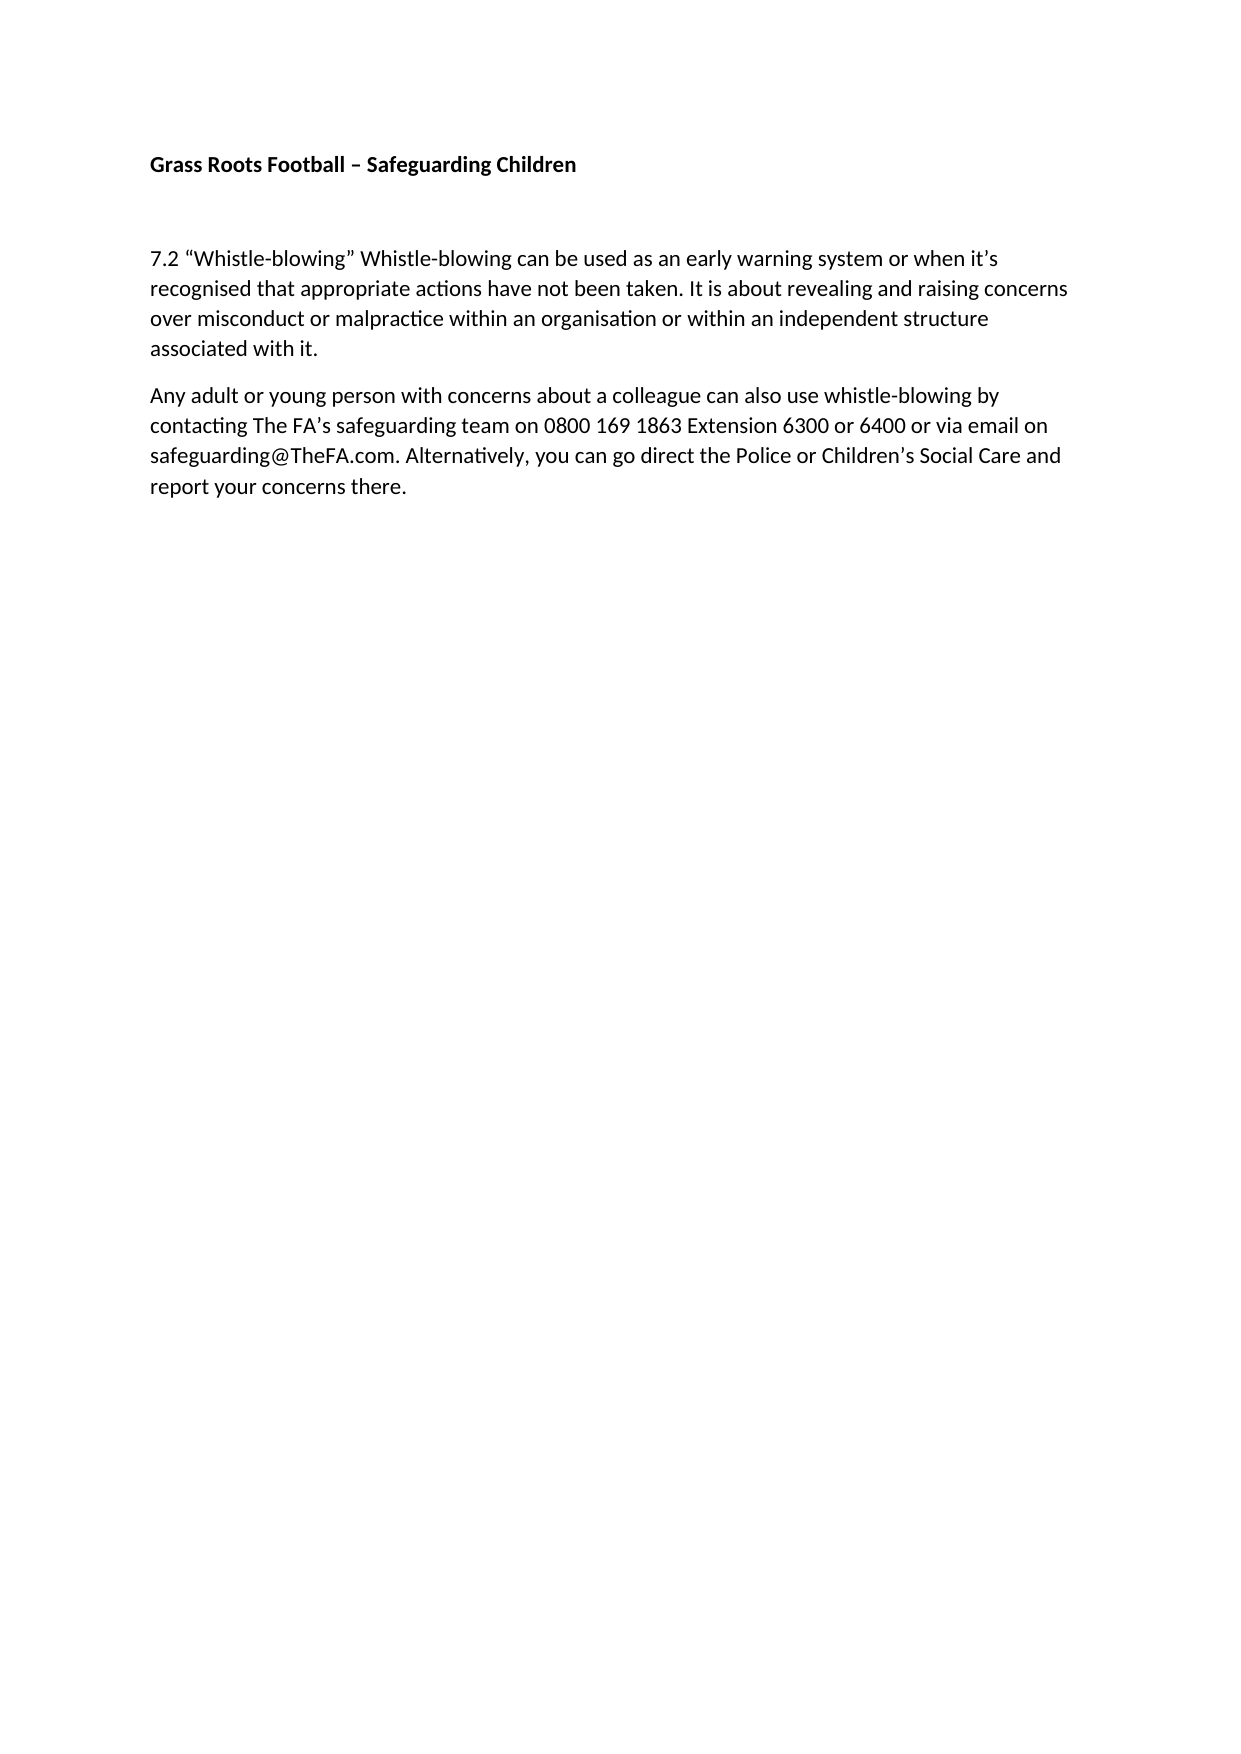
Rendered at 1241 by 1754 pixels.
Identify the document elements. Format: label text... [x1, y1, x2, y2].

text 7.2 “Whistle-blowing” Whistle-blowing can be used as an early warning system or when it’s recognised that appropriate actions have not been taken. It is about revealing and raising concerns over misconduct or malpractice within an organisation or within an independent structure associated with it. [150, 244, 1090, 362]
text Any adult or young person with concerns about a colleague can also use whistle-blowing by contacting The FA’s safeguarding team on 0800 169 1863 Extension 6300 or 6400 or via email on safeguarding@TheFA.com. Alternatively, you can go direct the Police or Children’s Social Care and report your concerns there. [150, 381, 1090, 500]
text Grass Roots Football – Safeguarding Children [150, 150, 1090, 178]
